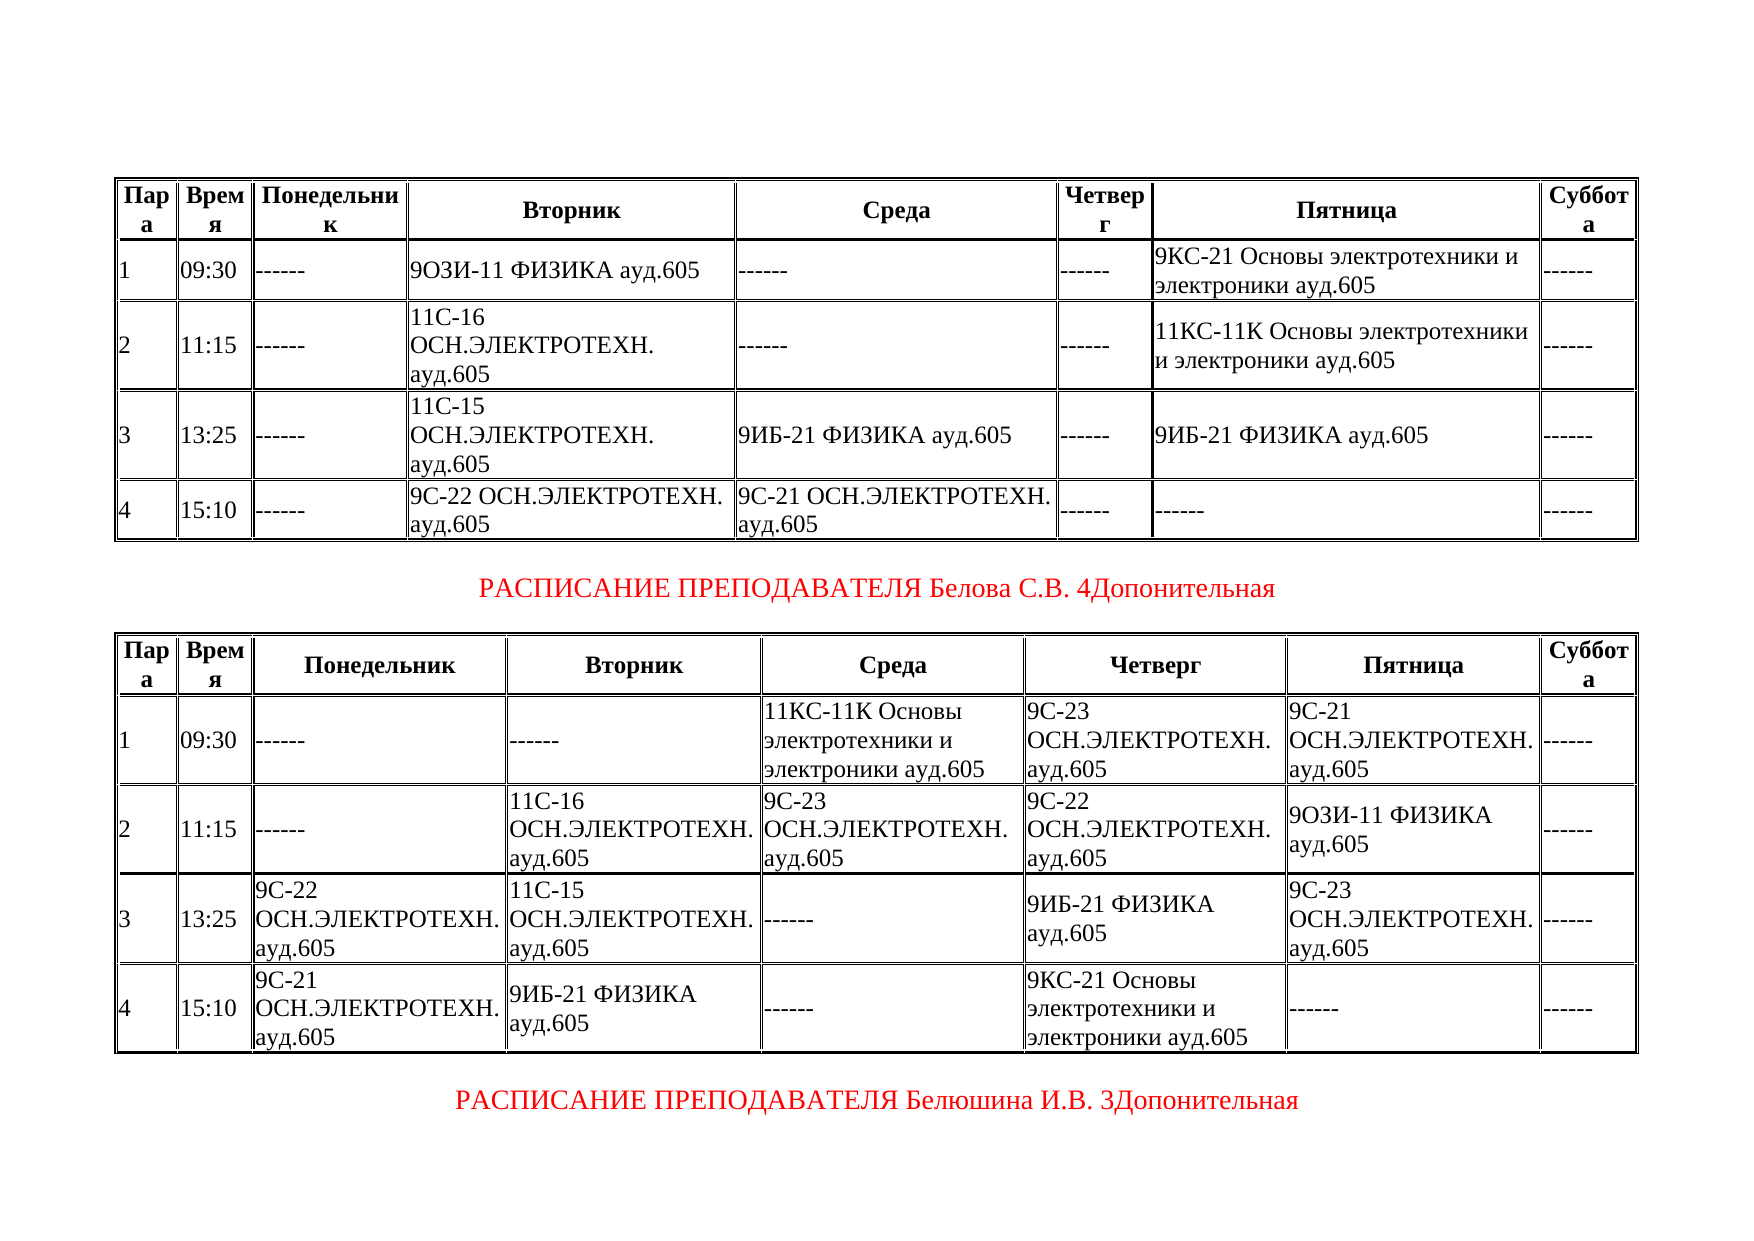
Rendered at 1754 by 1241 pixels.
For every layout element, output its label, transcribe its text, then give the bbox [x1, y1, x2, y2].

table_cell ------ [255, 697, 505, 782]
table_cell 11:15 [179, 302, 251, 388]
table_cell 9С-21 ОСН.ЭЛЕКТРОТЕХН. ауд.605 [253, 965, 507, 1051]
table_cell ------ [737, 302, 1056, 388]
table_header Четверг [1025, 636, 1287, 693]
table_cell ------ [1541, 478, 1637, 538]
table_cell ------ [1542, 872, 1635, 961]
table_cell 11КС-11К Основы электротехники и электроники ауд.605 [1154, 302, 1539, 388]
table_cell 13:25 [179, 392, 251, 478]
table_cell ------ [1541, 961, 1636, 1051]
table_cell 9С-22 ОСН.ЭЛЕКТРОТЕХН. ауд.605 [408, 481, 736, 538]
table_cell 09:30 [179, 697, 251, 782]
table_cell ------ [255, 241, 406, 299]
table_header Время [178, 179, 253, 238]
table_cell 11С-16 ОСН.ЭЛЕКТРОТЕХН. ауд.605 [508, 786, 760, 872]
table_cell 9ИБ-21 ФИЗИКА ауд.605 [1154, 392, 1539, 478]
text РАСПИСАНИЕ ПРЕПОДАВАТЕЛЯ Белова С.В. 4Допонительная [118, 571, 1636, 603]
table_cell 11КС-11К Основы электротехники и электроники ауд.605 [763, 697, 1023, 782]
table_cell 9С-21 ОСН.ЭЛЕКТРОТЕХН. ауд.605 [736, 481, 1057, 538]
table_cell ------ [1058, 481, 1152, 538]
table_cell ------ [255, 392, 406, 478]
table_cell 2 [118, 783, 176, 872]
table_cell ------ [1152, 481, 1541, 538]
table_cell ------ [1542, 693, 1636, 782]
table_header Суббота [1541, 181, 1635, 238]
table_cell 11С-16 ОСН.ЭЛЕКТРОТЕХН. ауд.605 [409, 302, 734, 388]
table_cell ------ [1059, 392, 1151, 478]
table_cell ------ [255, 786, 505, 872]
table_cell ------ [763, 875, 1023, 961]
table_cell 9С-23 ОСН.ЭЛЕКТРОТЕХН. ауд.605 [1026, 697, 1285, 782]
table_cell 4 [118, 961, 177, 1051]
table_cell 9С-23 ОСН.ЭЛЕКТРОТЕХН. ауд.605 [1288, 875, 1539, 961]
table_header Время [178, 634, 253, 693]
table_cell 9С-22 ОСН.ЭЛЕКТРОТЕХН. ауд.605 [255, 875, 505, 961]
table_header Среда [736, 181, 1057, 238]
table_cell 9С-22 ОСН.ЭЛЕКТРОТЕХН. ауд.605 [1026, 786, 1285, 872]
table_header Четверг [1058, 181, 1152, 238]
table_header Суббота [1541, 636, 1635, 693]
text РАСПИСАНИЕ ПРЕПОДАВАТЕЛЯ Белюшина И.В. 3Допонительная [118, 1083, 1636, 1116]
table_cell ------ [737, 241, 1056, 299]
table_header Вторник [408, 181, 736, 238]
table_header Понедельник [253, 181, 407, 238]
table_cell 9ИБ-21 ФИЗИКА ауд.605 [507, 965, 761, 1051]
table_cell 9С-21 ОСН.ЭЛЕКТРОТЕХН. ауд.605 [1288, 697, 1539, 782]
table_cell ------ [255, 302, 406, 388]
table_cell 9ИБ-21 ФИЗИКА ауд.605 [1026, 875, 1285, 961]
table_cell 13:25 [179, 875, 251, 961]
table_header Понедельник [253, 636, 507, 693]
table_header Среда [761, 636, 1024, 693]
table_cell ------ [1059, 241, 1151, 299]
table_cell ------ [1542, 388, 1636, 478]
table_cell 2 [116, 299, 177, 388]
table_cell 11С-15 ОСН.ЭЛЕКТРОТЕХН. ауд.605 [508, 875, 760, 961]
table_cell ------ [1287, 965, 1541, 1051]
table_cell 9ОЗИ-11 ФИЗИКА ауд.605 [409, 241, 734, 299]
table_cell 11:15 [179, 786, 251, 872]
table_cell 09:30 [179, 241, 251, 299]
table_cell ------ [1541, 299, 1637, 388]
table_cell 9КС-21 Основы электротехники и электроники ауд.605 [1154, 241, 1539, 299]
table_cell ------ [761, 965, 1024, 1051]
table_header Пятница [1287, 636, 1541, 693]
table_cell 9КС-21 Основы электротехники и электроники ауд.605 [1025, 965, 1287, 1051]
table_cell ------ [508, 697, 760, 782]
table_cell 15:10 [178, 961, 253, 1051]
table_header Пятница [1152, 181, 1541, 238]
table_cell 9ИБ-21 ФИЗИКА ауд.605 [737, 392, 1056, 478]
table_cell 9С-23 ОСН.ЭЛЕКТРОТЕХН. ауд.605 [763, 786, 1023, 872]
table_cell 3 [118, 872, 176, 961]
table_cell 9ОЗИ-11 ФИЗИКА ауд.605 [1288, 786, 1539, 872]
table_cell 3 [118, 388, 176, 478]
table_header Пара [118, 181, 177, 238]
table_cell 4 [116, 478, 177, 538]
table_cell ------ [1542, 238, 1637, 299]
table_cell 15:10 [178, 478, 253, 538]
table_cell ------ [1542, 783, 1636, 872]
table_header Вторник [507, 636, 761, 693]
table_cell 11С-15 ОСН.ЭЛЕКТРОТЕХН. ауд.605 [409, 392, 734, 478]
table_header Пара [118, 636, 177, 693]
table_cell 1 [116, 238, 176, 299]
table_cell ------ [253, 481, 407, 538]
table_cell ------ [1059, 302, 1151, 388]
table_cell 1 [118, 693, 176, 782]
